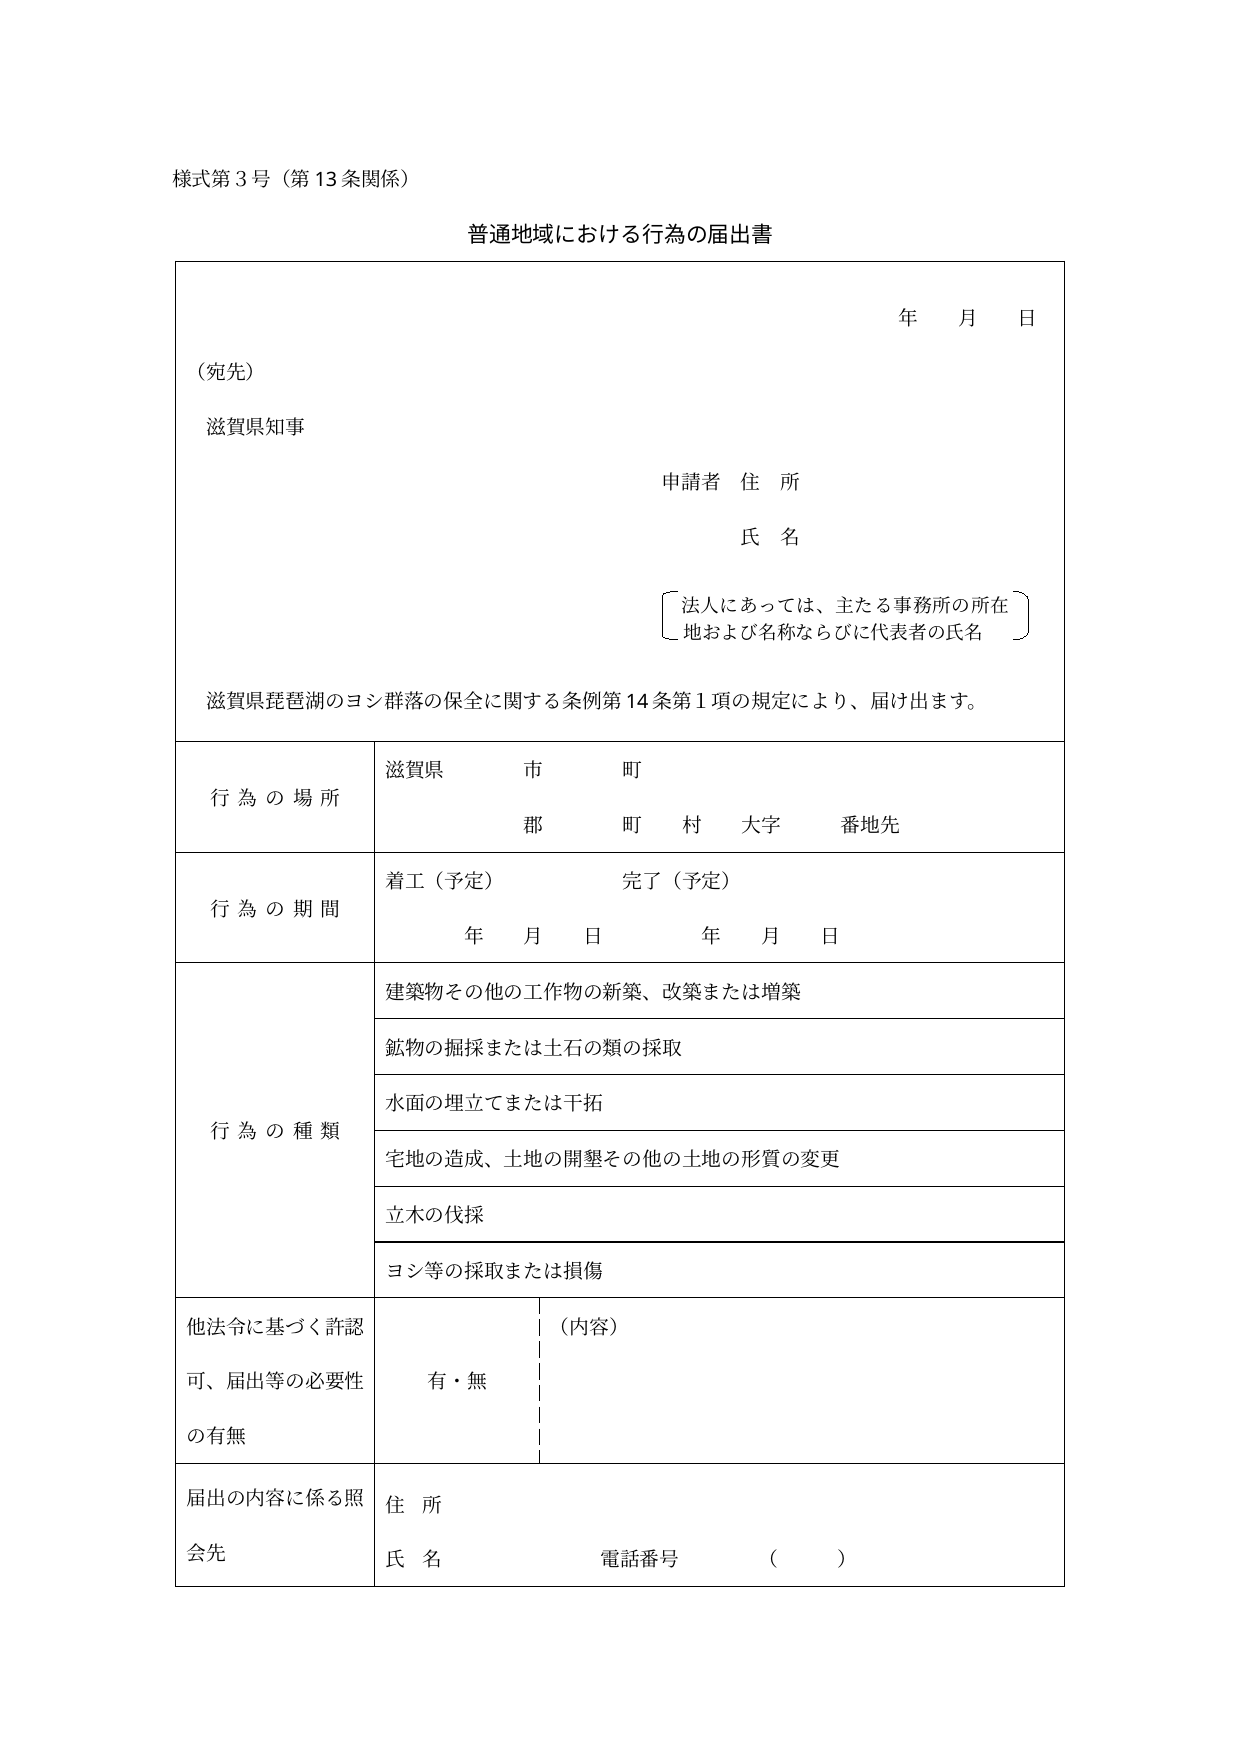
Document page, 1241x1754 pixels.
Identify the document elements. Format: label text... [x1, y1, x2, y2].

table_cell 宅地の造成、土地の開墾その他の土地の形質の変更 [375, 1131, 1064, 1186]
table_cell （内容） [539, 1298, 1064, 1463]
text 普通地域における行為の届出書 [112, 206, 1128, 261]
table_cell 鉱物の掘採または土石の類の採取 [375, 1019, 1064, 1074]
table_cell 住所 氏名 電話番号 （ ） [375, 1464, 1064, 1586]
table_cell 他法令に基づく許認可、届出等の必要性の有無 [176, 1298, 374, 1463]
table_cell 立木の伐採 [375, 1187, 1064, 1241]
table_cell 建築物その他の工作物の新築、改築または増築 [375, 963, 1064, 1018]
table_cell 水面の埋立てまたは干拓 [375, 1075, 1064, 1130]
table_cell ヨシ等の採取または損傷 [375, 1243, 1064, 1297]
table_cell 行為の期間 [176, 853, 374, 962]
text 様式第３号（第13条関係） [112, 151, 1128, 206]
table_header 年 月 日 （宛先） 滋賀県知事 申請者 住 所 氏 名 法人にあっては、主たる事務所の所在地および名称ならびに代表者の氏名 滋賀県琵琶湖のヨシ群落の保全に関する条例第14条第１項の規定により、届け出ます。 [176, 262, 1064, 741]
table_cell 着工（予定） 完了（予定） 年 月 日 年 月 日 [375, 853, 1064, 962]
table_cell 滋賀県 市 町 郡 町 村 大字 番地先 [375, 742, 1064, 852]
table_cell 行為の種類 [176, 963, 374, 1297]
table_cell 行為の場所 [176, 742, 374, 852]
table_cell 有・無 [375, 1298, 539, 1463]
table_cell 届出の内容に係る照会先 [176, 1464, 374, 1586]
